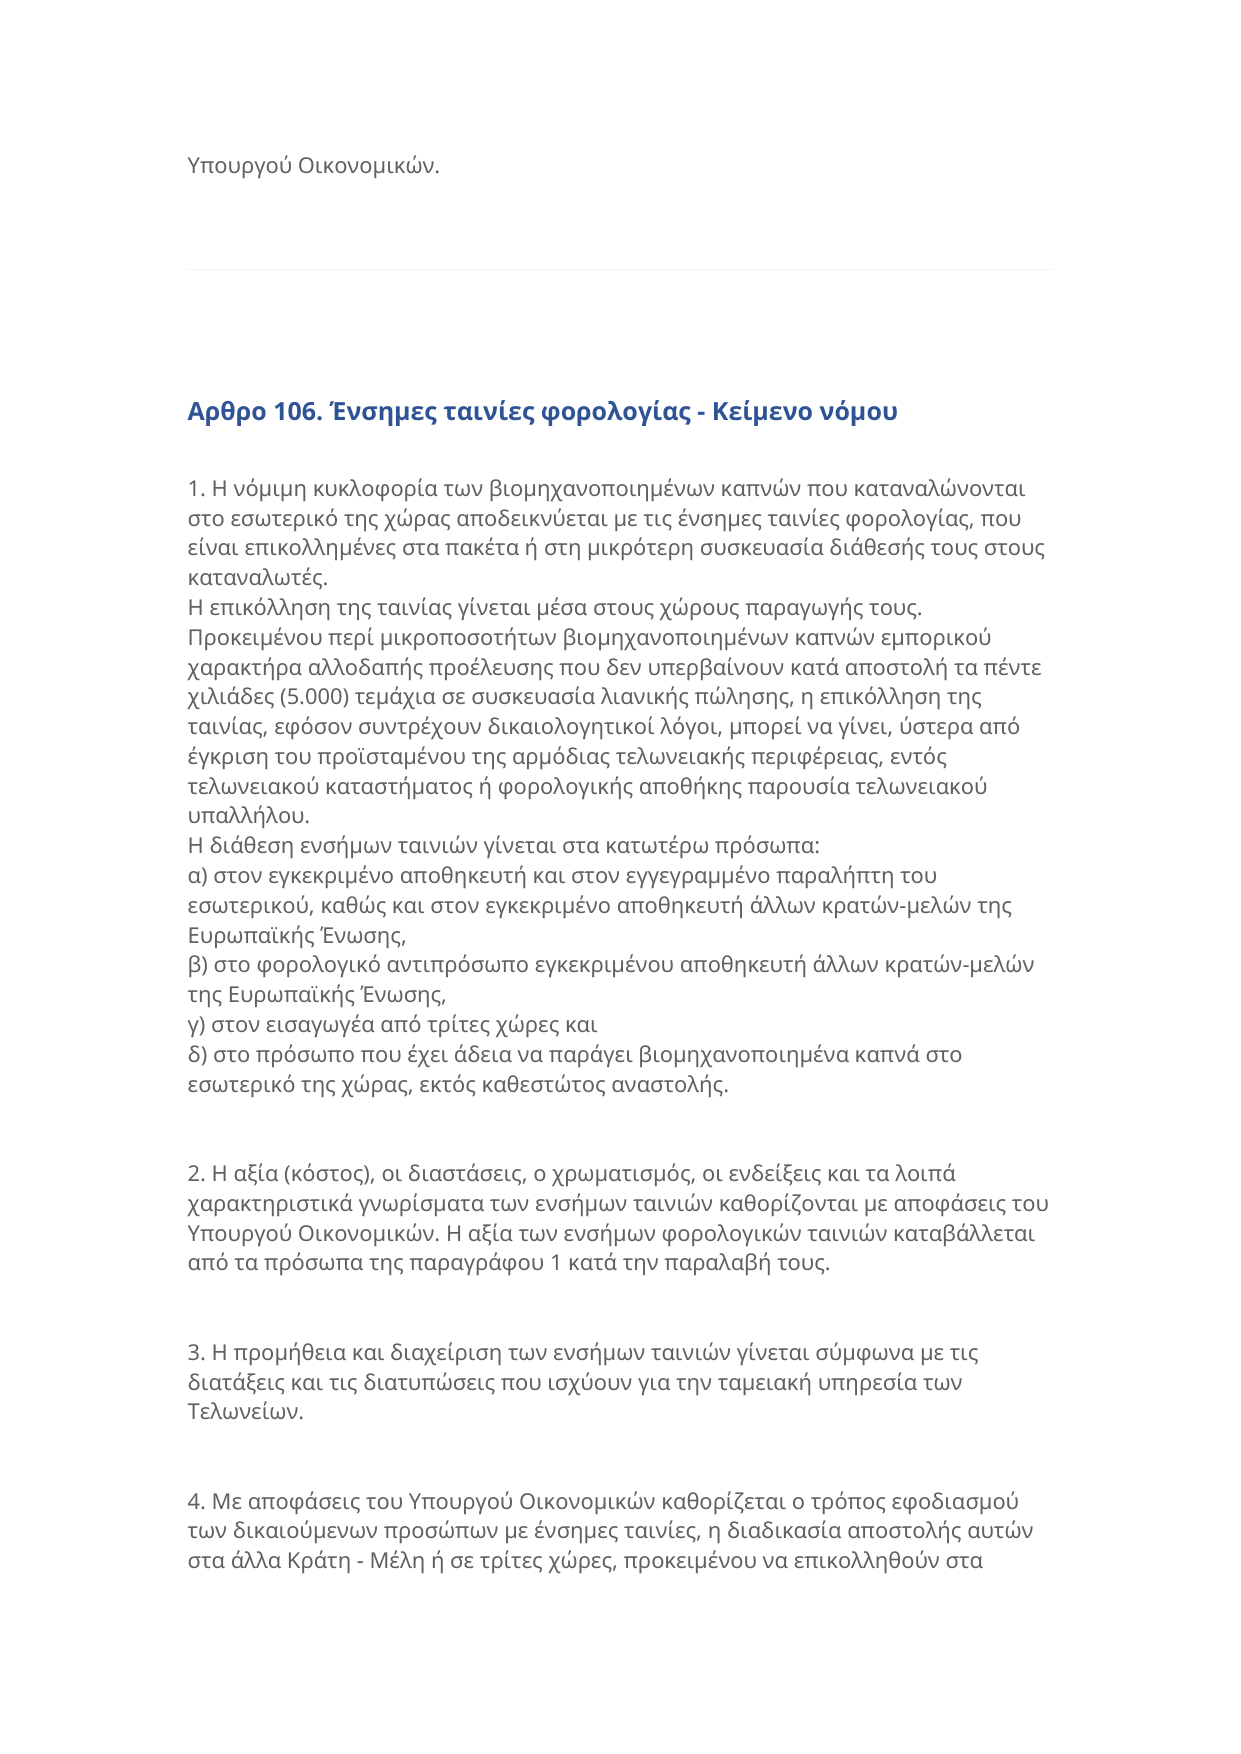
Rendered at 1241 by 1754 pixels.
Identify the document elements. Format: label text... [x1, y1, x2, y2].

subtitle Αρθρο 106. Ένσημες ταινίες φορολογίας - Κείμενο νόμου [187, 393, 1053, 427]
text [187, 150, 1053, 238]
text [187, 443, 1053, 1575]
